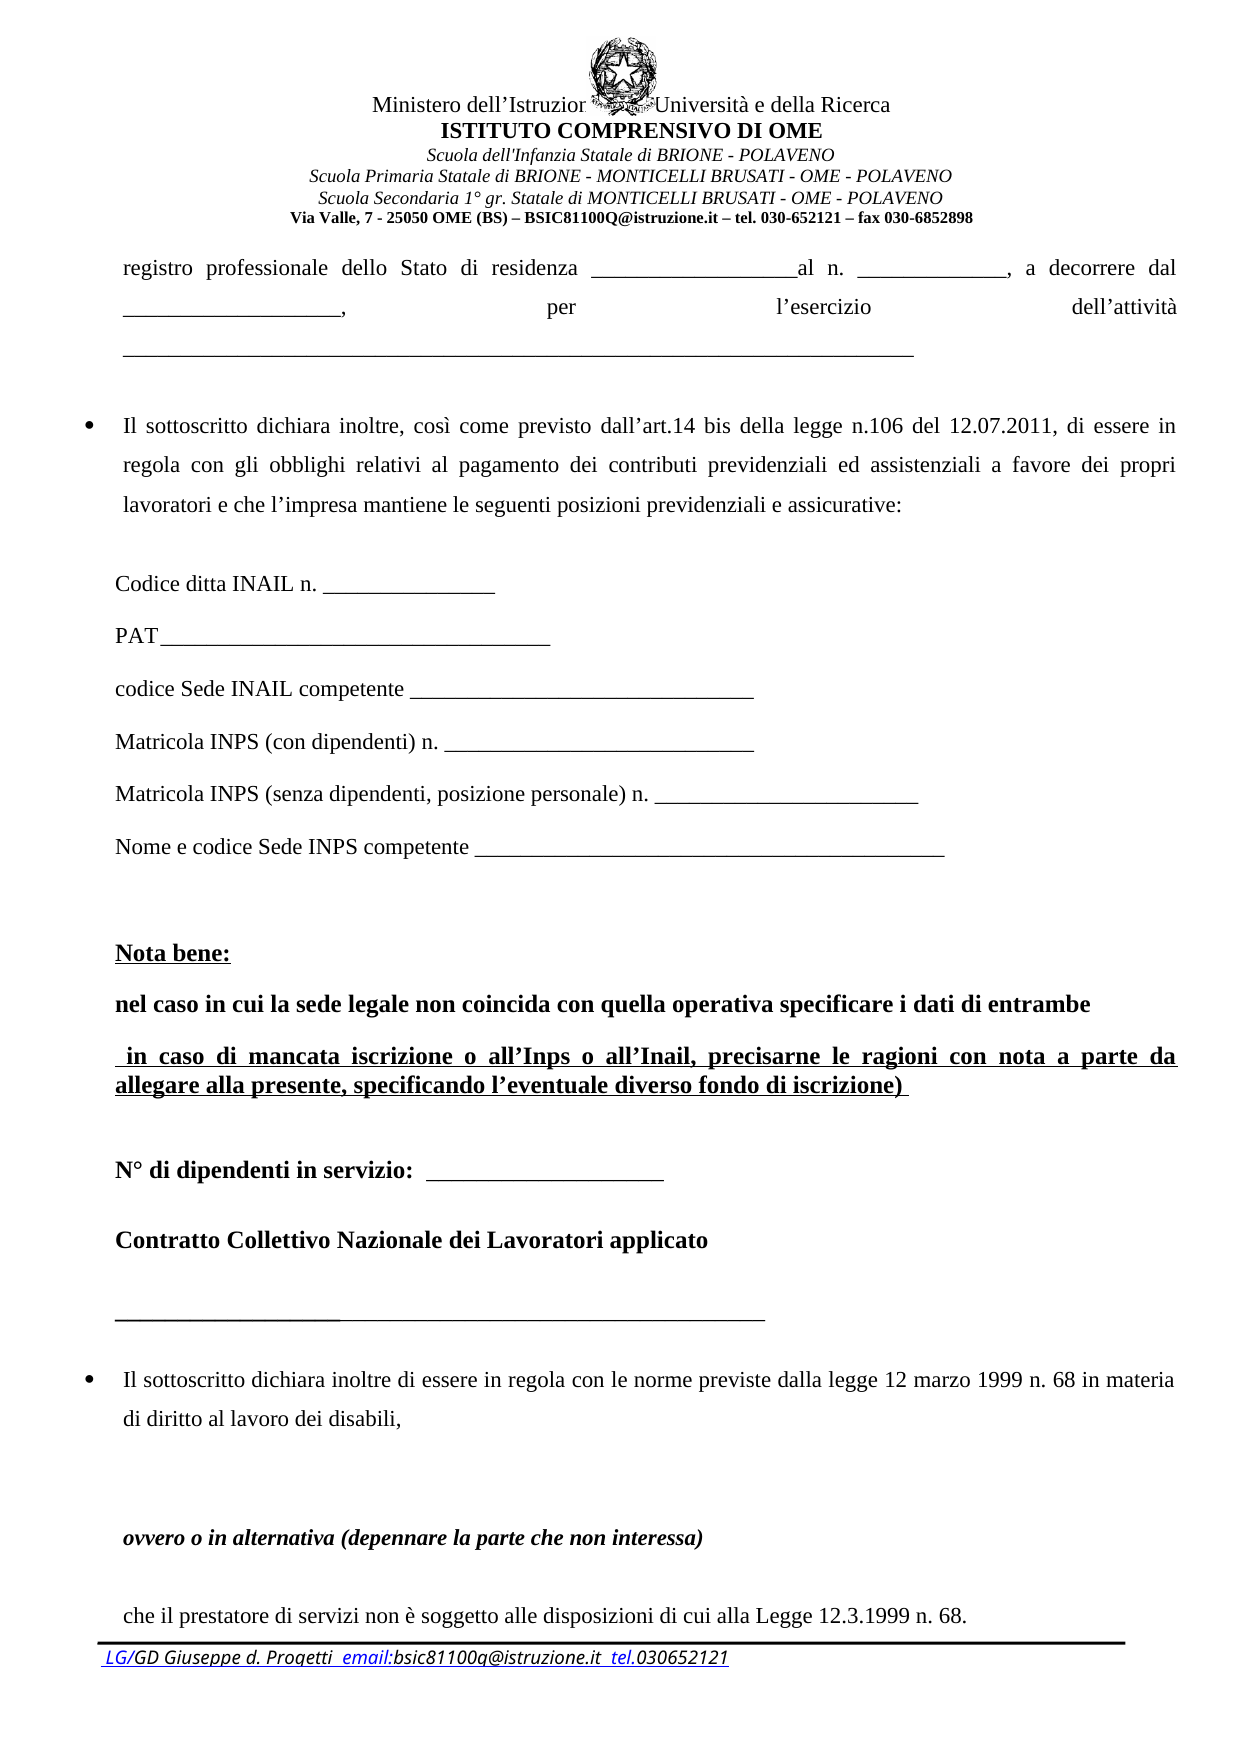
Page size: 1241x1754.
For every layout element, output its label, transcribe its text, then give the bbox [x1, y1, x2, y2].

list Il sottoscritto dichiara inoltre di essere in regola con le norme previste dalla legge n. materia di diritto al disabili, [85, 1366, 1178, 1432]
text in caso di mancata iscrizione o all’Inps o all’Inail, precisarne le ragioni con nota a parte da allegare alla presente, specificando l’eventuale diverso fondo di iscrizione) [115, 1041, 1178, 1066]
text ovvero o in alternativa (depennare la parte che non interessa) [85, 1524, 1178, 1550]
list Il sottoscritto dichiara inoltre, così come previsto dall’art.14 bis della legge n.106 del 12.07.2011, di essere in regola con gli obblighi relativi al pagamento dei contributi previdenziali ed assistenziali a favore dei propri lavoratori e che l’impresa mantiene le seguenti posizioni previdenziali e assicurative: [85, 412, 1178, 517]
text Contratto Collettivo Nazionale dei Lavoratori applicato [115, 1226, 1178, 1254]
text Matricola INPS (con dipendenti) n. ___________________________ [115, 728, 1178, 754]
text Codice ditta INAIL n. _______________ [115, 570, 1178, 596]
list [85, 254, 1178, 359]
text nel caso in cui la sede legale non coincida con quella operativa specificare i dati di entrambe [115, 989, 1178, 1018]
text ____________________________________________________ [115, 1296, 1178, 1324]
text PAT __________________________________ [115, 622, 1178, 649]
text in caso di mancata iscrizione o all’Inps o all’Inail, precisarne le ragioni con nota a parte da allegare alla presente, specificando l’eventuale diverso fondo di iscrizione) [115, 1067, 1178, 1098]
text N° di dipendenti in servizio: ___________________ [115, 1155, 1178, 1184]
text che il prestatore di servizi non è soggetto alle disposizioni di cui alla Legge n. 68. [85, 1603, 1178, 1629]
text Nome e codice Sede INPS competente _________________________________________ [115, 833, 1178, 859]
text Matricola INPS (senza dipendenti, posizione personale) n. _______________________ [115, 781, 1178, 807]
picture [584, 36, 657, 114]
text Nota bene: [115, 938, 1178, 966]
text codice Sede INAIL competente ______________________________ [115, 675, 1178, 701]
